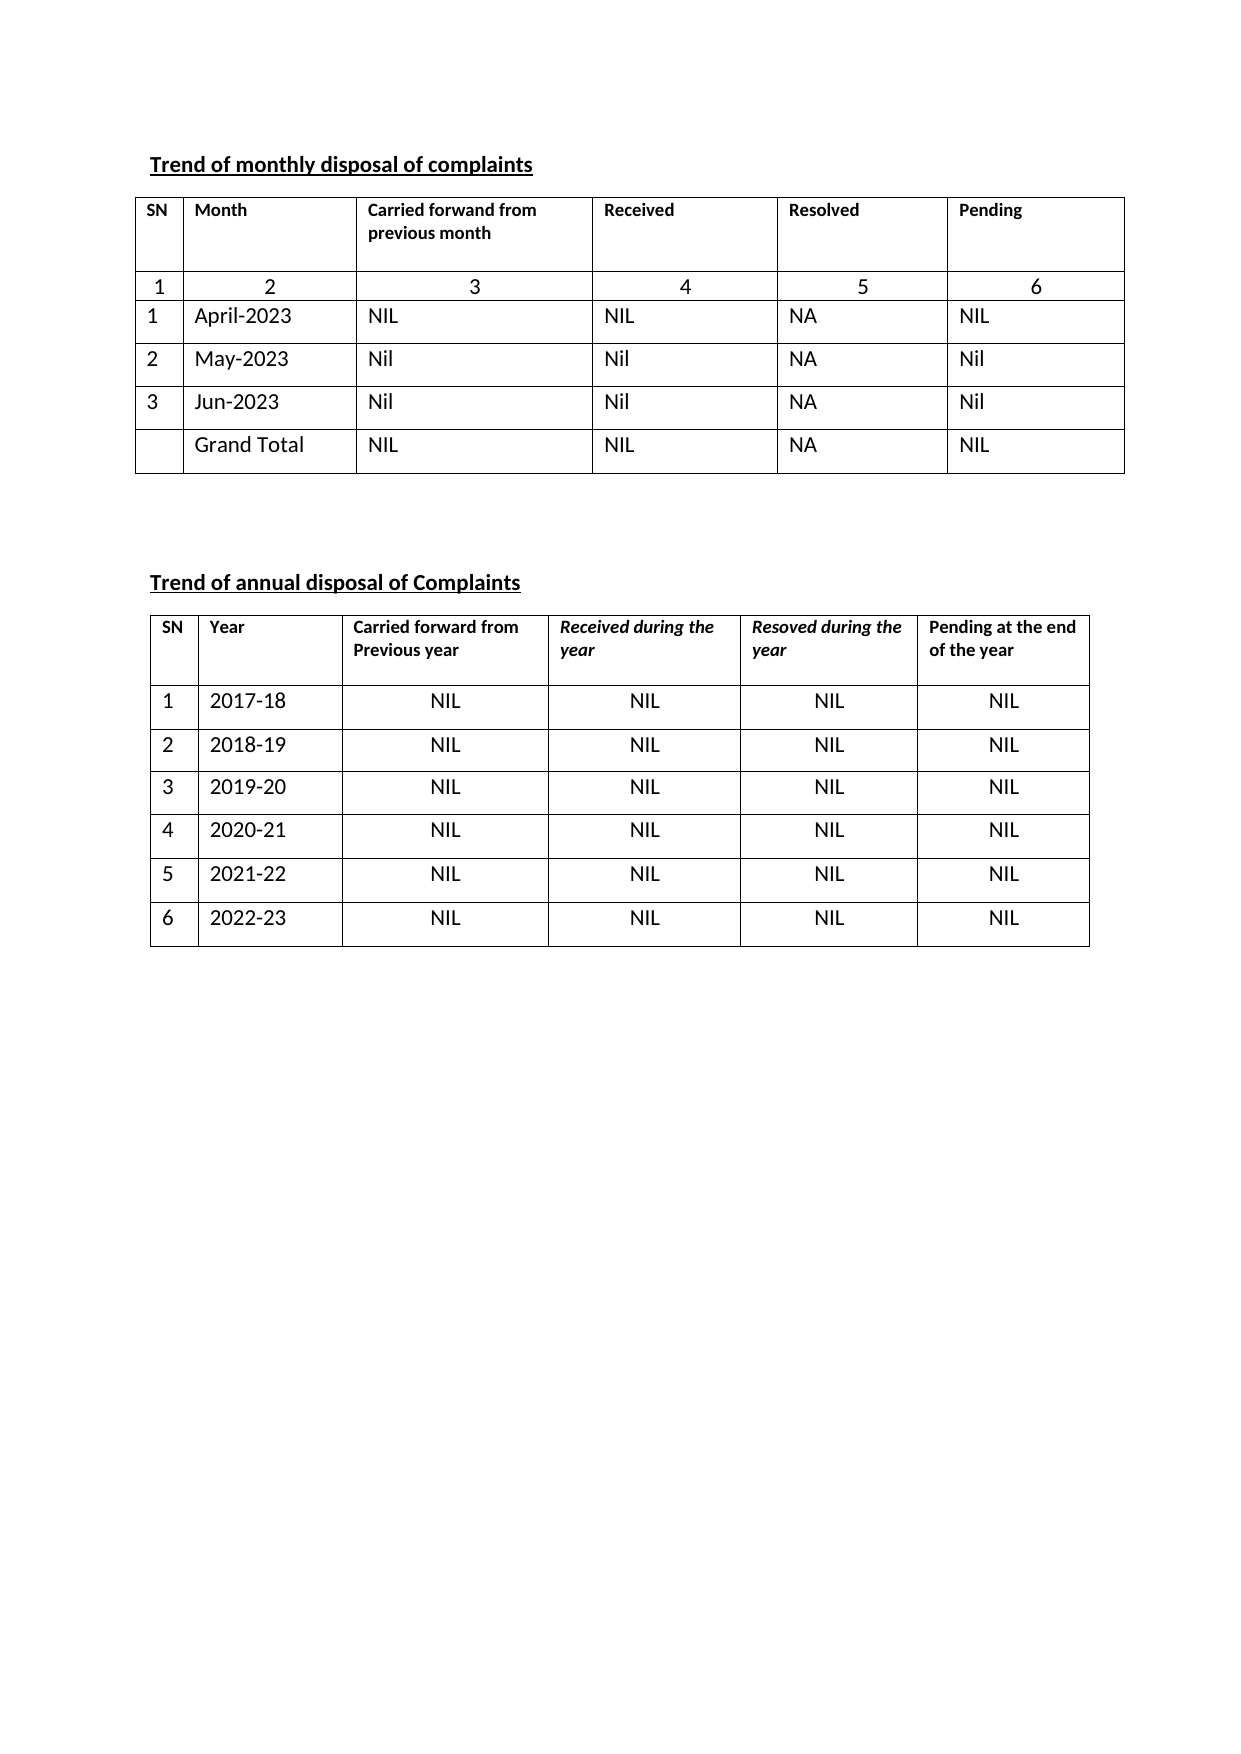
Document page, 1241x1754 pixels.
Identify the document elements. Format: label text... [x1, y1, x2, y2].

table_cell 2021-22 [199, 859, 342, 902]
table_cell NIL [918, 772, 1089, 814]
table_cell NA [778, 344, 947, 386]
table_cell NIL [343, 903, 548, 946]
table_cell NIL [741, 815, 917, 858]
table_header Carried forwand from previous month [357, 198, 592, 271]
table_cell NIL [343, 730, 548, 771]
table_cell NIL [948, 430, 1124, 473]
table_header Resolved [778, 198, 947, 271]
text Trend of annual disposal of Complaints [150, 568, 1090, 596]
table_cell 2 [184, 272, 356, 300]
table_cell 4 [593, 272, 777, 300]
table_cell NIL [918, 686, 1089, 729]
table_cell Nil [357, 344, 592, 386]
table_header Resoved during the year [741, 616, 917, 685]
table_cell [136, 430, 183, 473]
table_cell 2018-19 [199, 730, 342, 771]
table_cell Grand Total [184, 430, 356, 473]
table_cell NIL [343, 859, 548, 902]
table_cell NIL [343, 686, 548, 729]
table_cell 6 [151, 903, 198, 946]
table_cell NIL [343, 772, 548, 814]
table_header Month [184, 198, 356, 271]
table_cell Nil [948, 387, 1124, 429]
table_cell May-2023 [184, 344, 356, 386]
table_header Pending [948, 198, 1124, 271]
table_cell 5 [778, 272, 947, 300]
table_cell NIL [549, 859, 740, 902]
table_cell NIL [918, 859, 1089, 902]
table_cell NIL [918, 730, 1089, 771]
table_cell Jun-2023 [184, 387, 356, 429]
table_cell 3 [151, 772, 198, 814]
table_cell NIL [357, 301, 592, 343]
table_cell NIL [357, 430, 592, 473]
table_cell NIL [918, 903, 1089, 946]
table_header SN [136, 198, 183, 271]
table_cell Nil [593, 344, 777, 386]
table_cell NIL [549, 730, 740, 771]
table_cell NIL [593, 301, 777, 343]
table_cell NIL [741, 859, 917, 902]
table_cell 3 [357, 272, 592, 300]
table_cell NA [778, 387, 947, 429]
table_header Year [199, 616, 342, 685]
table_cell Nil [593, 387, 777, 429]
table_cell NIL [343, 815, 548, 858]
table_cell April-2023 [184, 301, 356, 343]
table_cell NIL [549, 686, 740, 729]
table_header SN [151, 616, 198, 685]
table_cell NA [778, 301, 947, 343]
table_cell 2020-21 [199, 815, 342, 858]
table_cell NIL [593, 430, 777, 473]
table_cell 2022-23 [199, 903, 342, 946]
table_cell 1 [136, 272, 183, 300]
table_cell NIL [741, 772, 917, 814]
table_header Carried forward from Previous year [343, 616, 548, 685]
table_cell NIL [918, 815, 1089, 858]
table_cell 5 [151, 859, 198, 902]
table_cell 1 [136, 301, 183, 343]
table_cell 3 [136, 387, 183, 429]
table_cell Nil [948, 344, 1124, 386]
table_cell NIL [549, 815, 740, 858]
table_cell 2019-20 [199, 772, 342, 814]
table_cell 4 [151, 815, 198, 858]
table_cell NIL [741, 730, 917, 771]
table_header Received during the year [549, 616, 740, 685]
table_cell NIL [549, 903, 740, 946]
table_cell 1 [151, 686, 198, 729]
table_cell 2 [151, 730, 198, 771]
text Trend of monthly disposal of complaints [150, 150, 1090, 178]
table_cell NA [778, 430, 947, 473]
table_header Pending at the end of the year [918, 616, 1089, 685]
table_cell Nil [357, 387, 592, 429]
table_cell NIL [741, 686, 917, 729]
table_header Received [593, 198, 777, 271]
table_cell NIL [948, 301, 1124, 343]
table_cell 2 [136, 344, 183, 386]
table_cell 2017-18 [199, 686, 342, 729]
table_cell 6 [948, 272, 1124, 300]
table_cell NIL [741, 903, 917, 946]
table_cell NIL [549, 772, 740, 814]
